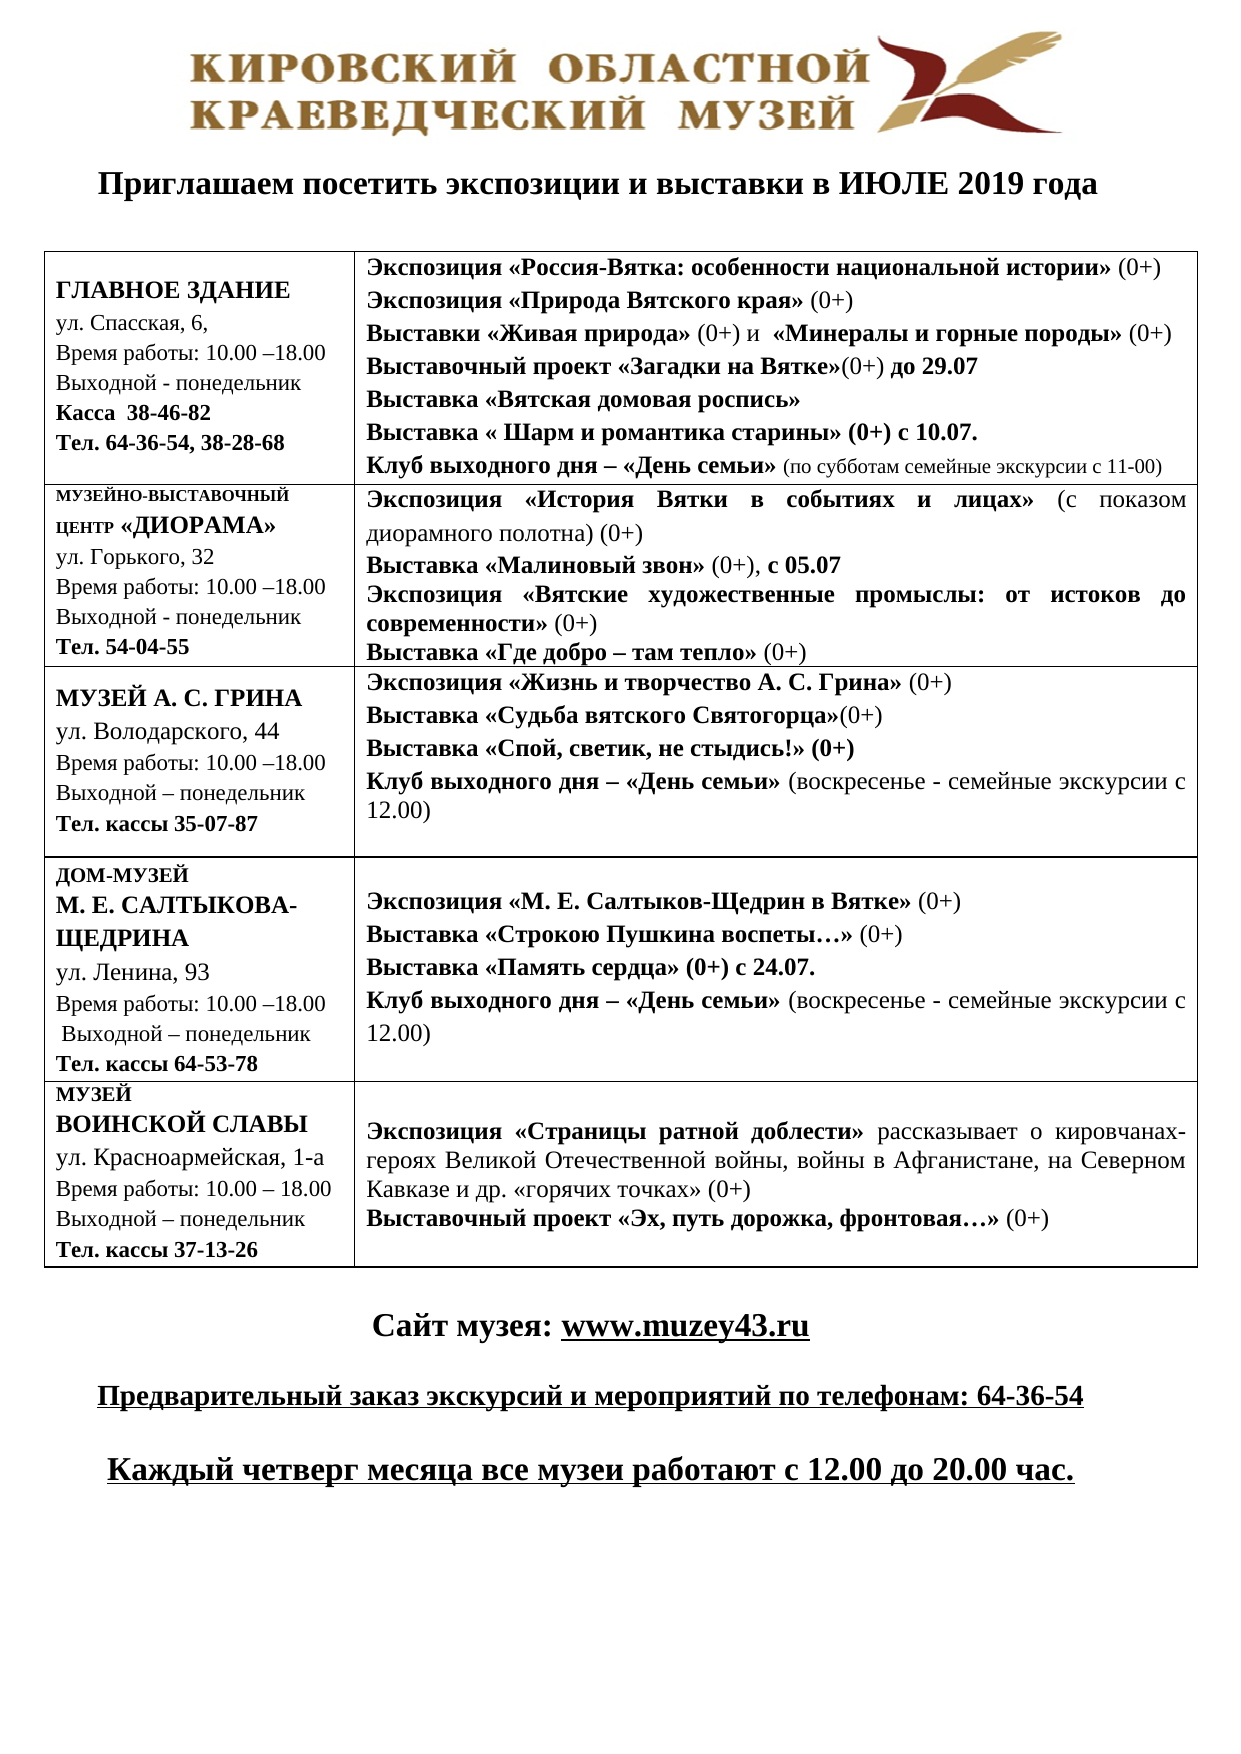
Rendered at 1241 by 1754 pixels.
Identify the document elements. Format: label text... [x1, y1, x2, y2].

table_cell МУЗЕЙ А. С. ГРИНА ул. Володарского, 44 Время работы: 10.00 –18.00 Выходной – понедельник Тел. кассы 35-07-87 [45, 667, 354, 856]
table_header Экспозиция «Россия-Вятка: особенности национальной истории» (0+) Экспозиция «Природа Вятского края» (0+) Выставки «Живая природа» (0+) и «Минералы и горные породы» (0+) Выставочный проект «Загадки на Вятке»(0+) до 29.07 Выставка «Вятская домовая роспись» Выставка « Шарм и романтика старины» (0+) с 10.07. Клуб выходного дня – «День семьи» (по субботам семейные экскурсии с 11-00) [355, 252, 1197, 483]
table_cell Экспозиция «Жизнь и творчество А. С. Грина» (0+) Выставка «Судьба вятского Святогорца»(0+) Выставка «Спой, светик, не стыдись!» (0+) Клуб выходного дня – «День семьи» (воскресенье - семейные экскурсии с 12.00) [355, 667, 1197, 856]
text Сайт музея: www.muzey43.ru [29, 1306, 1152, 1344]
table_header ГЛАВНОЕ ЗДАНИЕ ул. Спасская, 6, Время работы: 10.00 –18.00 Выходной - понедельник Касса 38-46-82 Тел. 64-36-54, 38-28-68 [45, 252, 354, 483]
picture [131, 14, 1109, 164]
table_cell ДОМ-МУЗЕЙ М. Е. САЛТЫКОВА-ЩЕДРИНА ул. Ленина, 93 Время работы: 10.00 –18.00 Выходной – понедельник Тел. кассы 64-53-78 [45, 858, 354, 1081]
table_cell Экспозиция «М. Е. Салтыков-Щедрин в Вятке» (0+) Выставка «Строкою Пушкина воспеты…» (0+) Выставка «Память сердца» (0+) с 24.07. Клуб выходного дня – «День семьи» (воскресенье - семейные экскурсии с 12.00) [355, 858, 1197, 1081]
text Предварительный заказ экскурсий и мероприятий по телефонам: 64-36-54 [29, 1378, 1152, 1411]
table_cell МУЗЕЙНО-ВЫСТАВОЧНЫЙ ЦЕНТР «ДИОРАМА» ул. Горького, 32 Время работы: 10.00 –18.00 Выходной - понедельник Тел. 54-04-55 [45, 485, 354, 666]
table_cell Экспозиция «Страницы ратной доблести» рассказывает о кировчанах-героях Великой Отечественной войны, войны в Афганистане, на Северном Кавказе и др. «горячих точках» (0+) Выставочный проект «Эх, путь дорожка, фронтовая…» (0+) [355, 1082, 1197, 1266]
text Каждый четверг месяца все музеи работают с 12.00 до 20.00 час. [29, 1449, 1152, 1488]
text Приглашаем посетить экспозиции и выставки в ИЮЛЕ 2019 года [44, 163, 1152, 201]
table_cell МУЗЕЙ ВОИНСКОЙ СЛАВЫ ул. Красноармейская, 1-а Время работы: 10.00 – 18.00 Выходной – понедельник Тел. кассы 37-13-26 [45, 1082, 354, 1266]
table_cell Экспозиция «История Вятки в событиях и лицах» (с показом диорамного полотна) (0+) Выставка «Малиновый звон» (0+), с 05.07 Экспозиция «Вятские художественные промыслы: от истоков до современности» (0+) Выставка «Где добро – там тепло» (0+) [355, 485, 1197, 666]
